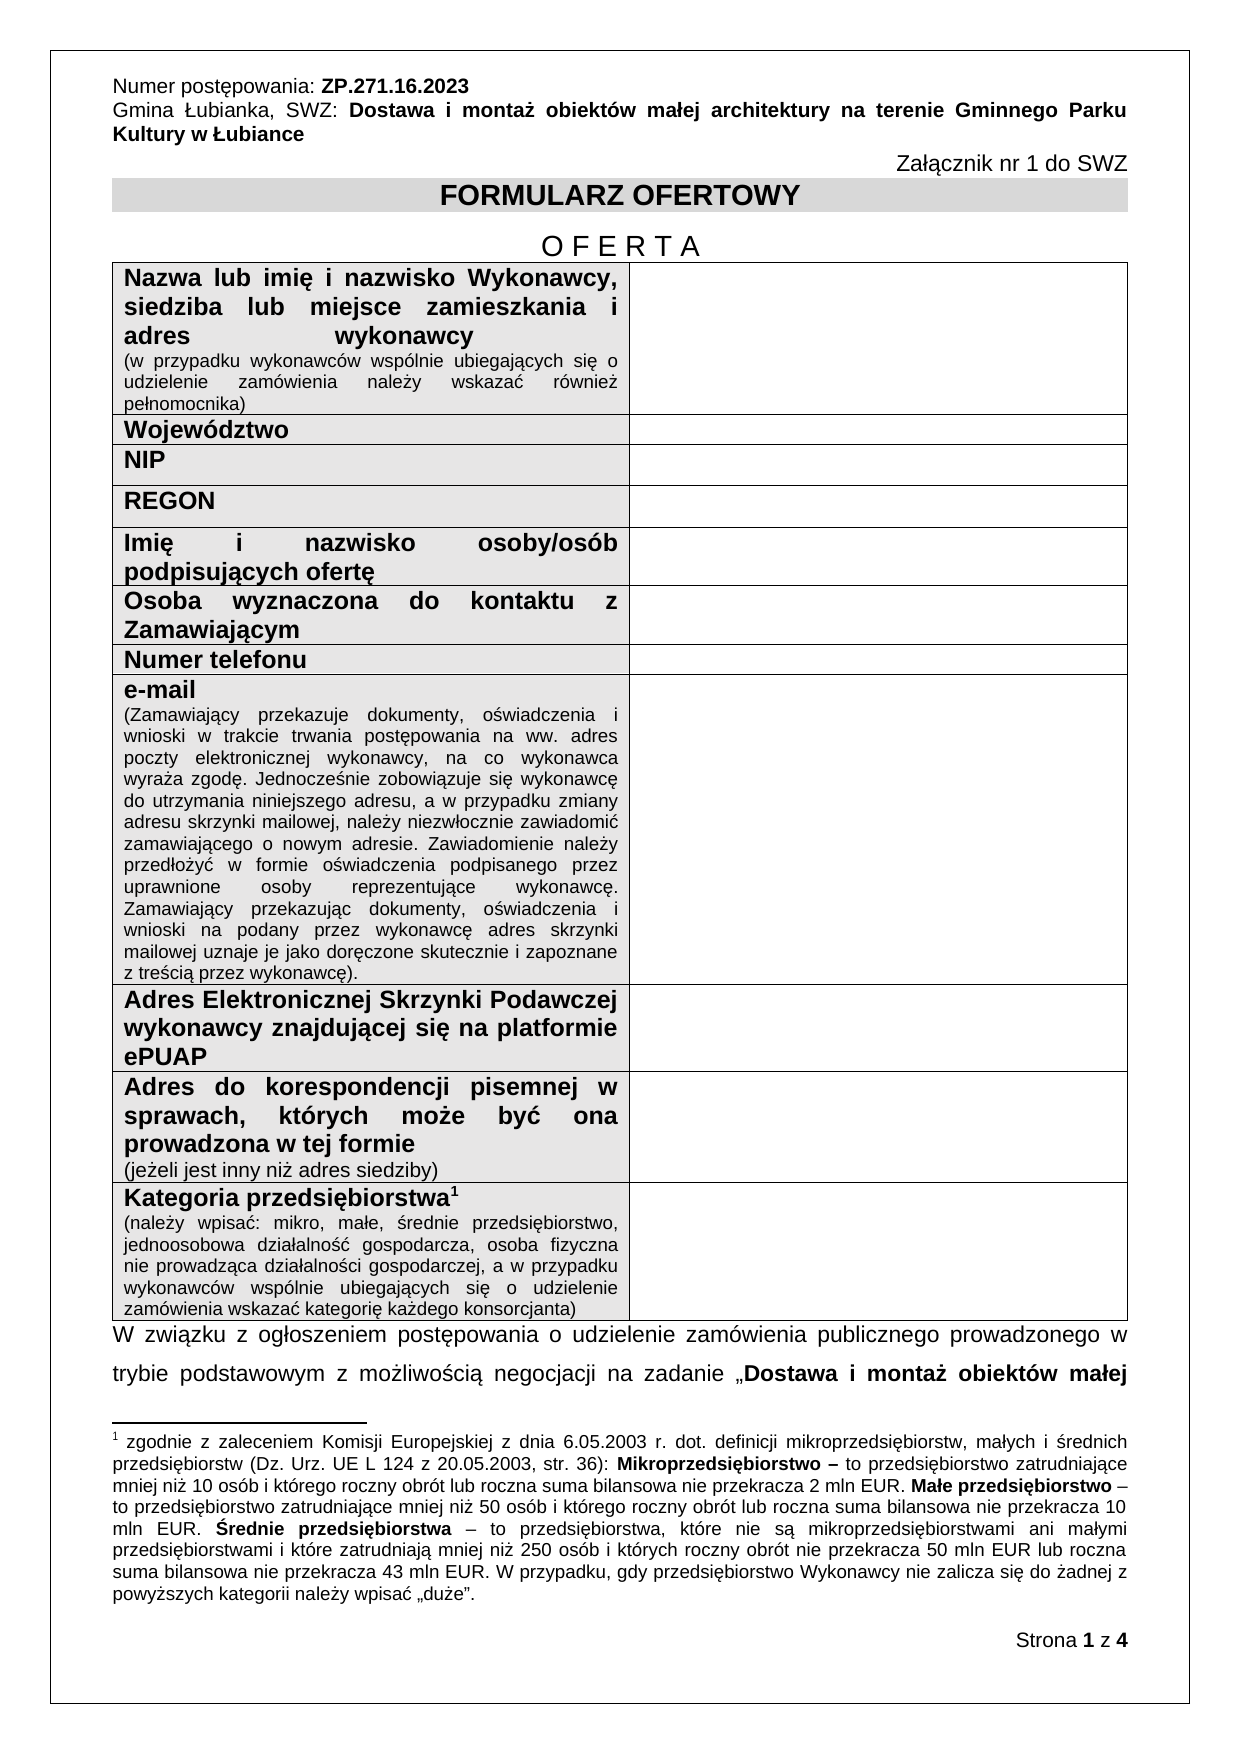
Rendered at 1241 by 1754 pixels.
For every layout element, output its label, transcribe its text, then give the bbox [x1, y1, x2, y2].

table_cell Adres do korespondencji pisemnej w sprawach, których może być ona prowadzona w tej formie (jeżeli jest inny niż adres siedziby) [113, 1072, 629, 1182]
table_cell Województwo [113, 415, 629, 444]
table_cell e-mail (Zamawiający przekazuje dokumenty, oświadczenia i wnioski w trakcie trwania postępowania na ww. adres poczty elektronicznej wykonawcy, na co wykonawca wyraża zgodę. Jednocześnie zobowiązuje się wykonawcę do utrzymania niniejszego adresu, a w przypadku zmiany adresu skrzynki mailowej, należy niezwłocznie zawiadomić zamawiającego o nowym adresie. Zawiadomienie należy przedłożyć w formie oświadczenia podpisanego przez uprawnione osoby reprezentujące wykonawcę. Zamawiający przekazując dokumenty, oświadczenia i wnioski na podany przez wykonawcę adres skrzynki mailowej uznaje je jako doręczone skutecznie i zapoznane z treścią przez wykonawcę). [113, 675, 629, 984]
table_cell [630, 645, 1127, 673]
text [112, 1321, 1128, 1387]
table_cell Nazwa lub imię i nazwisko Wykonawcy, siedziba lub miejsce zamieszkania i adres wykonawcy (w przypadku wykonawców wspólnie ubiegających się o udzielenie zamówienia należy wskazać również pełnomocnika) [113, 263, 629, 414]
table_cell Kategoria przedsiębiorstwa (należy wpisać: mikro, małe, średnie przedsiębiorstwo, jednoosobowa działalność gospodarcza, osoba fizyczna nie prowadząca działalności gospodarczej, a w przypadku wykonawców wspólnie ubiegających się o udzielenie zamówienia wskazać kategorię każdego konsorcjanta) [113, 1183, 629, 1320]
table_cell NIP [113, 445, 629, 485]
table_cell [630, 415, 1127, 444]
table_cell Adres Elektronicznej Skrzynki Podawczej wykonawcy znajdującej się na platformie ePUAP [113, 985, 629, 1071]
table_cell [630, 1072, 1127, 1182]
table_cell [630, 675, 1127, 984]
table_header O F E R T A [113, 229, 1128, 262]
table_cell [630, 985, 1127, 1071]
table_cell [630, 528, 1127, 585]
table_cell [630, 263, 1127, 414]
table_cell Imię i nazwisko osoby/osób podpisujących ofertę [113, 528, 629, 585]
table_cell [630, 445, 1127, 485]
table_cell Numer telefonu [113, 645, 629, 673]
table_cell Osoba wyznaczona do kontaktu z Zamawiającym [113, 586, 629, 644]
text Załącznik nr 1 do SWZ [112, 150, 1128, 176]
table_cell [630, 586, 1127, 644]
table_cell [630, 1183, 1127, 1320]
table_cell REGON [113, 486, 629, 527]
table_cell [630, 486, 1127, 527]
text FORMULARZ OFERTOWY [112, 178, 1128, 212]
